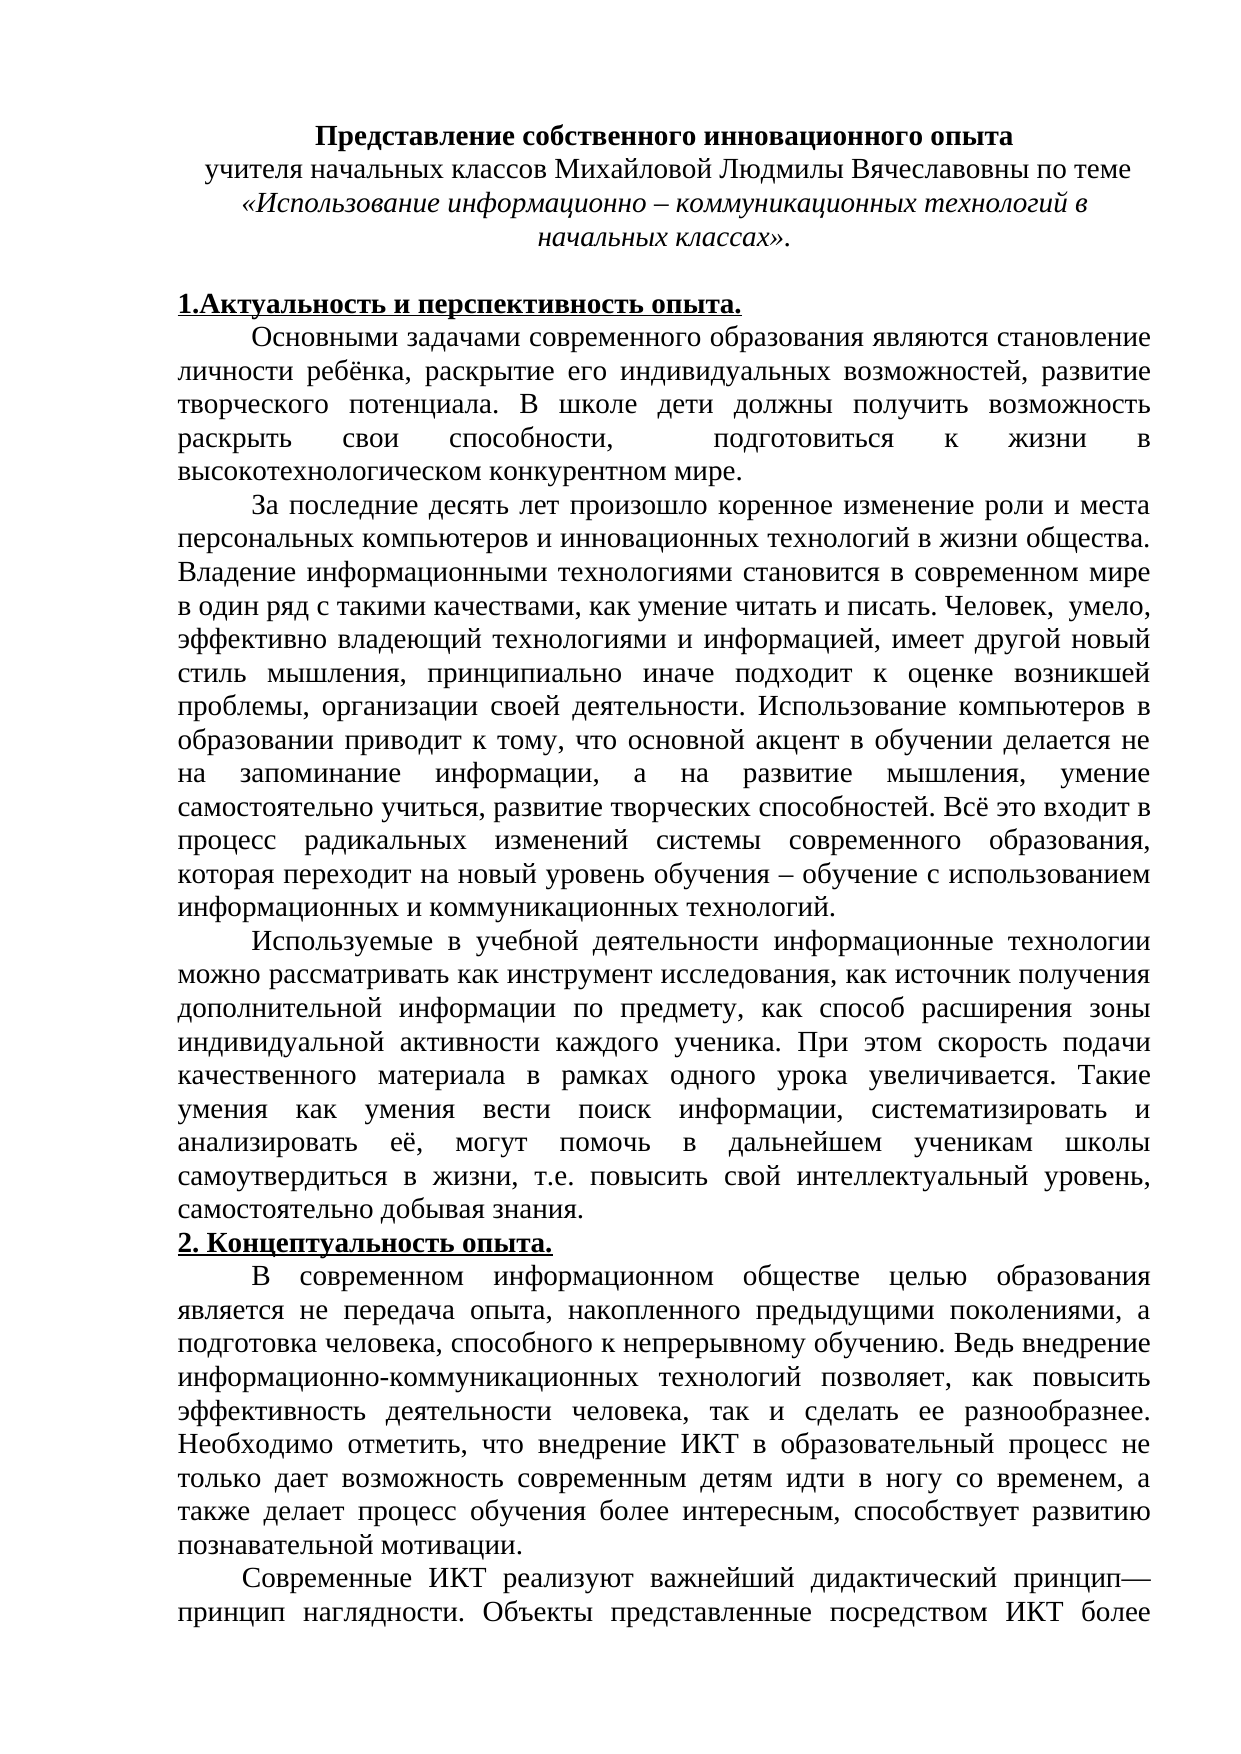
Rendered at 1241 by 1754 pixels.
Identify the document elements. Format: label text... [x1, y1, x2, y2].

text В современном информационном обществе целью образования является не передача опыта, накопленного предыдущими поколениями, а подготовка человека, способного к непрерывному обучению. Ведь внедрение информационно-коммуникационных технологий позволяет, как повысить эффективность деятельности человека, так и сделать ее разнообразнее. Необходимо отметить, что внедрение ИКТ в образовательный процесс не только дает возможность современным детям идти в ногу со временем, а также делает процесс обучения более интересным, способствует развитию познавательной мотивации. [177, 1258, 1152, 1560]
text учителя начальных классов Михайловой Людмилы Вячеславовны по теме «Использование информационно – коммуникационных технологий в начальных классах». [177, 152, 1152, 252]
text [177, 1560, 1152, 1627]
text За последние десять лет произошло коренное изменение роли и места персональных компьютеров и инновационных технологий в жизни общества. Владение информационными технологиями становится в современном мире в один ряд с такими качествами, как умение читать и писать. Человек, умело, эффективно владеющий технологиями и информацией, имеет другой новый стиль мышления, принципиально иначе подходит к оценке возникшей проблемы, организации своей деятельности. Использование компьютеров в образовании приводит к тому, что основной акцент в обучении делается не на запоминание информации, а на развитие мышления, умение самостоятельно учиться, развитие творческих способностей. Всё это входит в процесс радикальных изменений системы современного образования, которая переходит на новый уровень обучения – обучение с использованием информационных и коммуникационных технологий. [177, 487, 1152, 923]
text Представление собственного инновационного опыта [177, 118, 1152, 152]
text Используемые в учебной деятельности информационные технологии можно рассматривать как инструмент исследования, как источник получения дополнительной информации по предмету, как способ расширения зоны индивидуальной активности каждого ученика. При этом скорость подачи качественного материала в рамках одного урока увеличивается. Такие умения как умения вести поиск информации, систематизировать и анализировать её, могут помочь в дальнейшем ученикам школы самоутвердиться в жизни, т.е. повысить свой интеллектуальный уровень, самостоятельно добывая знания. [177, 923, 1152, 1225]
text 2. Концептуальность опыта. [177, 1225, 1152, 1258]
text 1.Актуальность и перспективность опыта. [177, 286, 1152, 319]
text Основными задачами современного образования являются становление личности ребёнка, раскрытие его индивидуальных возможностей, развитие творческого потенциала. В школе дети должны получить возможность раскрыть свои способности, подготовиться к жизни в высокотехнологическом конкурентном мире. [177, 319, 1152, 487]
